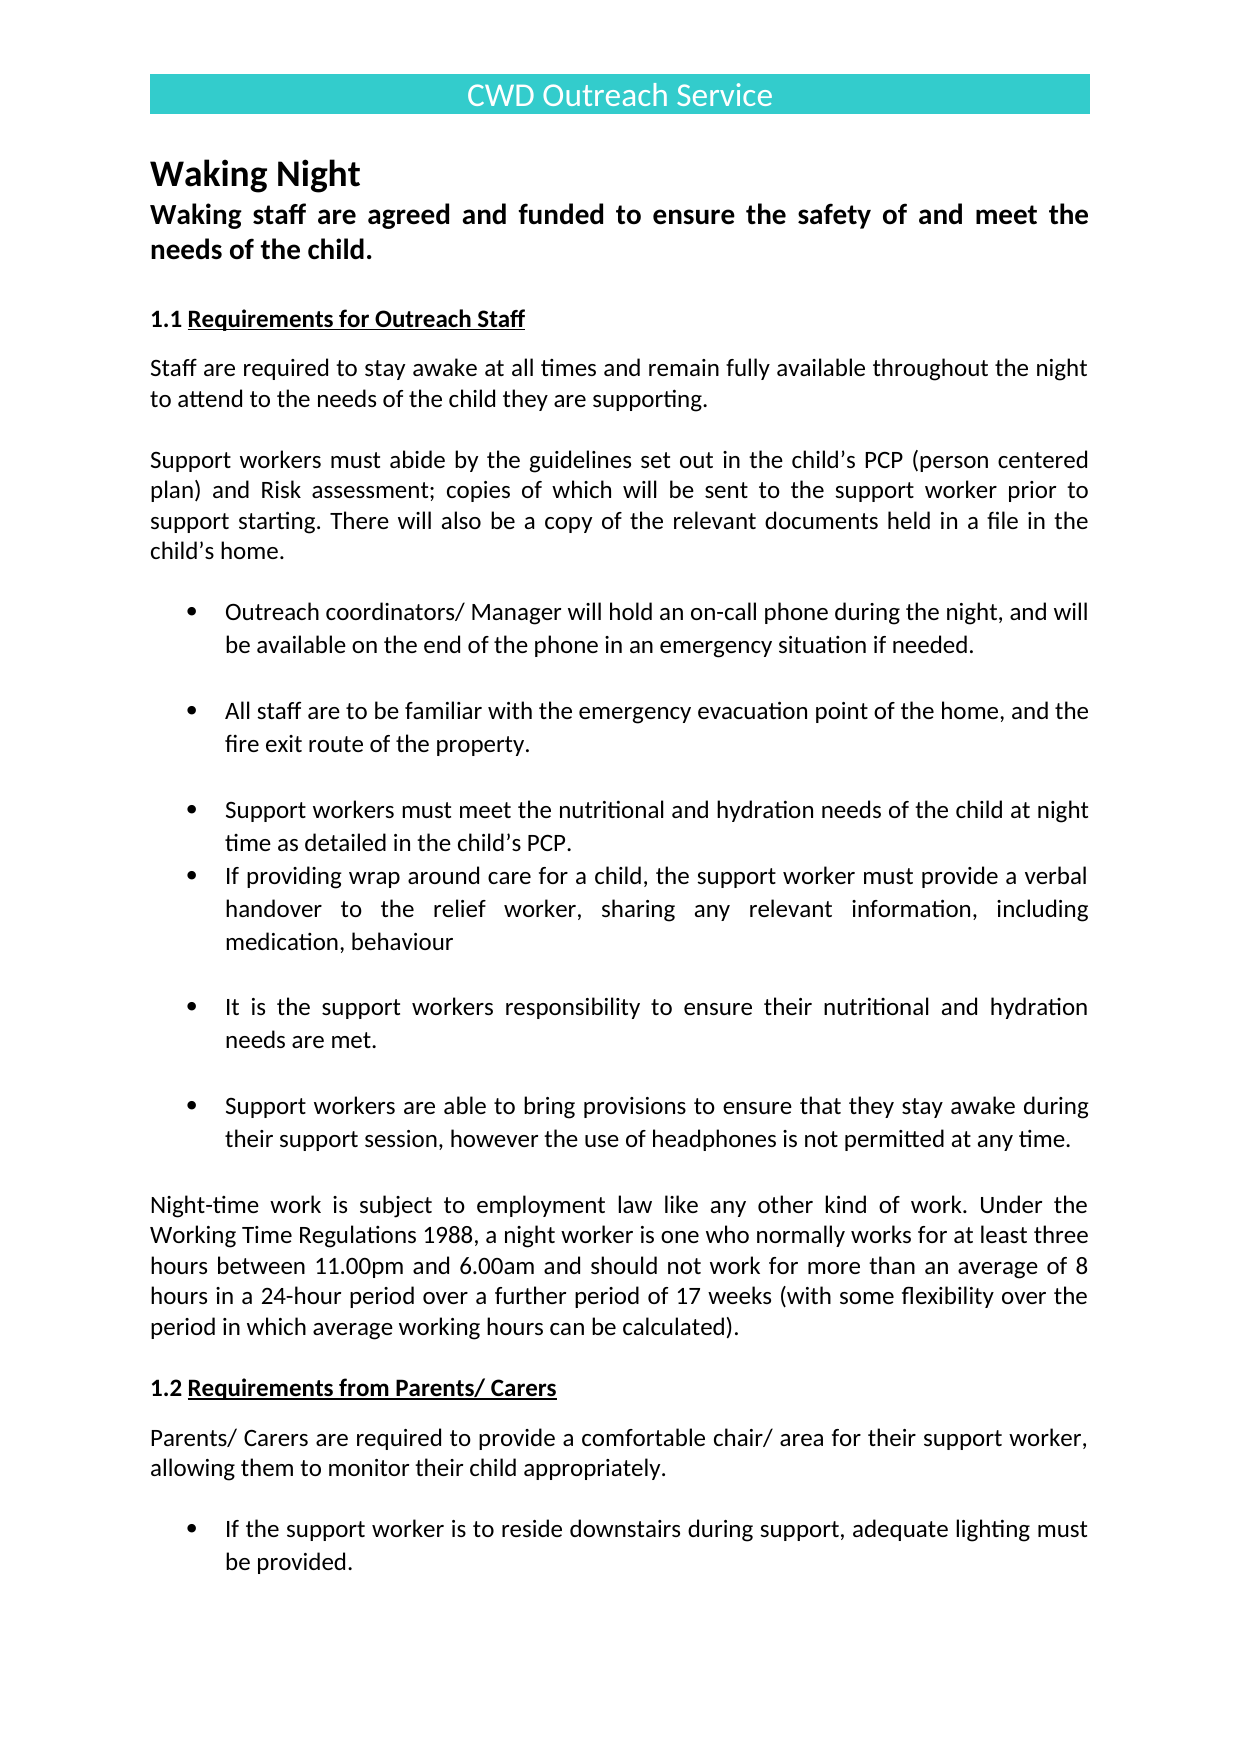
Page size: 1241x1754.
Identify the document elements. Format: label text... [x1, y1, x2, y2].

list It is the support workers responsibility to ensure their nutritional and hydration needs are met. [187, 991, 1090, 1055]
text Waking staff are agreed and funded to ensure the safety of and meet the needs of the child. [150, 196, 1090, 267]
text Support workers must abide by the guidelines set out in the child’s PCP (person centered plan) and Risk assessment; copies of which will be sent to the support worker prior to support starting. There will also be a copy of the relevant documents held in a file in the child’s home. [150, 444, 1090, 566]
list Requirements from Parents/ Carers [150, 1372, 1090, 1403]
list Support workers are able to bring provisions to ensure that they stay awake during their support session, however the use of headphones is not permitted at any time. [187, 1090, 1090, 1154]
list If providing wrap around care for a child, the support worker must provide a verbal handover to the relief worker, sharing any relevant information, including medication, behaviour [187, 860, 1090, 956]
list Outreach coordinators/ Manager will hold an on-call phone during the night, and will be available on the end of the phone in an emergency situation if needed. [187, 596, 1090, 660]
list If the support worker is to reside downstairs during support, adequate lighting must be provided. [187, 1513, 1090, 1577]
text Night-time work is subject to employment law like any other kind of work. Under the Working Time Regulations 1988, a night worker is one who normally works for at least three hours between 11.00pm and 6.00am and should not work for more than an average of 8 hours in a 24-hour period over a further period of 17 weeks (with some flexibility over the period in which average working hours can be calculated). [150, 1189, 1090, 1342]
list Requirements for Outreach Staff [150, 303, 1090, 333]
list All staff are to be familiar with the emergency evacuation point of the home, and the fire exit route of the property. [187, 695, 1090, 759]
list Support workers must meet the nutritional and hydration needs of the child at night time as detailed in the child’s PCP. [187, 794, 1090, 857]
text Parents/ Carers are required to provide a comfortable chair/ area for their support worker, allowing them to monitor their child appropriately. [150, 1422, 1090, 1483]
text Waking Night [150, 150, 1090, 196]
text Staff are required to stay awake at all times and remain fully available throughout the night to attend to the needs of the child they are supporting. [150, 352, 1090, 413]
